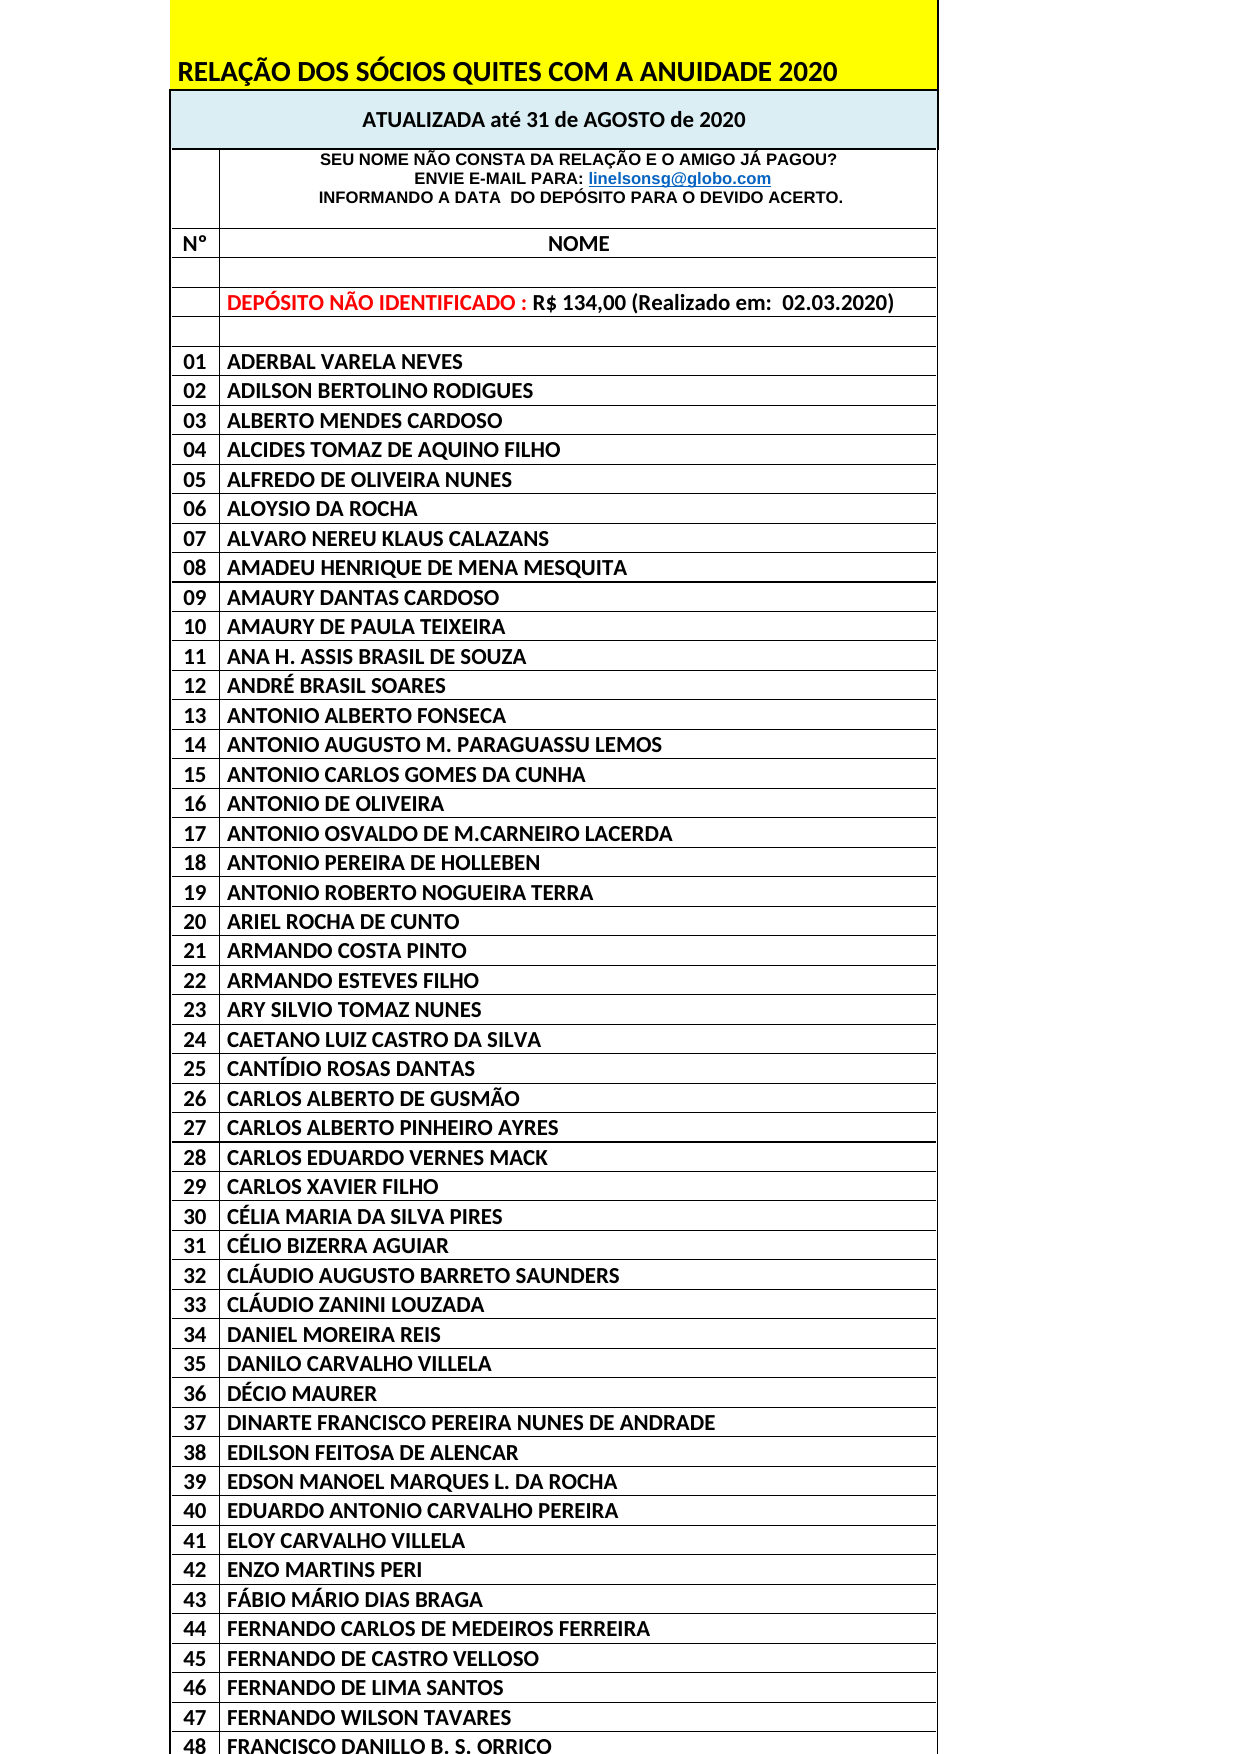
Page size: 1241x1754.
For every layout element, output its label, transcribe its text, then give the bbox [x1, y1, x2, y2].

table_cell 45 [171, 1644, 219, 1672]
table_cell [220, 316, 937, 346]
table_cell ANTONIO OSVALDO DE M.CARNEIRO LACERDA [220, 817, 937, 847]
table_cell 20 [171, 907, 219, 935]
table_cell FERNANDO DE LIMA SANTOS [220, 1672, 937, 1702]
table_cell 18 [171, 848, 219, 876]
table_cell ARIEL ROCHA DE CUNTO [220, 906, 937, 935]
table_cell [171, 288, 219, 316]
table_cell CLÁUDIO AUGUSTO BARRETO SAUNDERS [220, 1259, 937, 1289]
table_cell ARMANDO COSTA PINTO [220, 935, 937, 964]
table_cell 25 [171, 1054, 219, 1082]
table_cell 28 [171, 1142, 219, 1171]
table_cell 24 [171, 1025, 219, 1053]
table_cell [171, 317, 219, 346]
table_cell CARLOS ALBERTO DE GUSMÃO [220, 1083, 937, 1112]
table_cell 30 [171, 1201, 219, 1230]
table_cell CÉLIO BIZERRA AGUIAR [220, 1230, 937, 1259]
table_cell 47 [171, 1703, 219, 1731]
table_cell ATUALIZADA até 31 de AGOSTO de 2020 [171, 91, 937, 148]
table_cell 26 [171, 1084, 219, 1112]
table_cell 12 [171, 671, 219, 699]
table_cell ADILSON BERTOLINO RODIGUES [220, 375, 937, 404]
table_cell 14 [171, 730, 219, 758]
table_cell 09 [171, 582, 219, 611]
table_cell 36 [171, 1378, 219, 1407]
table_cell SEU NOME NÃO CONSTA DA RELAÇÃO E O AMIGO JÁ PAGOU? ENVIE E-MAIL PARA: linelsonsg@globo.com INFORMANDO A DATA DO DEPÓSITO PARA O DEVIDO ACERTO. [220, 148, 937, 228]
table_cell FERNANDO WILSON TAVARES [220, 1702, 937, 1731]
table_cell ANTONIO PEREIRA DE HOLLEBEN [220, 847, 937, 876]
table_cell ANTONIO ALBERTO FONSECA [220, 699, 937, 729]
table_cell EDSON MANOEL MARQUES L. DA ROCHA [220, 1466, 937, 1495]
table_cell ALFREDO DE OLIVEIRA NUNES [220, 464, 937, 493]
table_cell ANTONIO DE OLIVEIRA [220, 788, 937, 817]
table_cell 43 [171, 1585, 219, 1613]
table_cell ALOYSIO DA ROCHA [220, 493, 937, 522]
table_cell 40 [171, 1496, 219, 1525]
table_cell [171, 258, 219, 287]
table_cell FÁBIO MÁRIO DIAS BRAGA [220, 1584, 937, 1613]
table_cell NOME [220, 228, 937, 257]
table_cell 35 [171, 1349, 219, 1377]
table_cell 13 [171, 700, 219, 729]
table_cell ARY SILVIO TOMAZ NUNES [220, 994, 937, 1023]
table_cell 42 [171, 1555, 219, 1584]
table_cell 37 [171, 1408, 219, 1436]
table_cell ANDRÉ BRASIL SOARES [220, 670, 937, 699]
table_cell 31 [171, 1231, 219, 1259]
table_cell 41 [171, 1526, 219, 1554]
table_cell EDUARDO ANTONIO CARVALHO PEREIRA [220, 1495, 937, 1525]
table_cell 06 [171, 494, 219, 522]
table_cell 34 [171, 1319, 219, 1348]
table_cell CLÁUDIO ZANINI LOUZADA [220, 1289, 937, 1318]
table_cell ALVARO NEREU KLAUS CALAZANS [220, 523, 937, 552]
table_cell 11 [171, 641, 219, 670]
table_cell ALCIDES TOMAZ DE AQUINO FILHO [220, 434, 937, 463]
table_cell ADERBAL VARELA NEVES [220, 346, 937, 375]
table_cell 38 [171, 1437, 219, 1466]
table_cell CAETANO LUIZ CASTRO DA SILVA [220, 1024, 937, 1053]
table_cell ENZO MARTINS PERI [220, 1554, 937, 1584]
table_cell 08 [171, 553, 219, 581]
table_cell 15 [171, 759, 219, 788]
table_cell 10 [171, 612, 219, 640]
table_cell ANTONIO ROBERTO NOGUEIRA TERRA [220, 876, 937, 906]
table_cell ANTONIO CARLOS GOMES DA CUNHA [220, 758, 937, 788]
table_cell 22 [171, 966, 219, 994]
table_cell 16 [171, 789, 219, 817]
table_cell ARMANDO ESTEVES FILHO [220, 965, 937, 994]
table_cell CÉLIA MARIA DA SILVA PIRES [220, 1200, 937, 1230]
table_cell 03 [171, 406, 219, 434]
table_cell 46 [171, 1673, 219, 1702]
table_cell [220, 257, 937, 287]
table_cell 23 [171, 995, 219, 1023]
table_cell 48 [171, 1732, 219, 1754]
table_cell EDILSON FEITOSA DE ALENCAR [220, 1436, 937, 1466]
table_cell DINARTE FRANCISCO PEREIRA NUNES DE ANDRADE [220, 1407, 937, 1436]
table_cell AMAURY DANTAS CARDOSO [220, 581, 937, 611]
table_cell FERNANDO DE CASTRO VELLOSO [220, 1643, 937, 1672]
table_cell AMAURY DE PAULA TEIXEIRA [220, 611, 937, 640]
table_cell [171, 149, 219, 228]
table_cell ALBERTO MENDES CARDOSO [220, 405, 937, 434]
table_cell 33 [171, 1290, 219, 1318]
table_cell 05 [171, 465, 219, 493]
table_cell 19 [171, 877, 219, 906]
table_cell CARLOS ALBERTO PINHEIRO AYRES [220, 1112, 937, 1141]
table_cell 01 [171, 347, 219, 375]
table_header RELAÇÃO DOS SÓCIOS QUITES COM A ANUIDADE 2020 [170, 0, 937, 89]
table_cell ANA H. ASSIS BRASIL DE SOUZA [220, 640, 937, 670]
table_cell DANIEL MOREIRA REIS [220, 1318, 937, 1348]
table_cell FERNANDO CARLOS DE MEDEIROS FERREIRA [220, 1613, 937, 1643]
table_cell CARLOS XAVIER FILHO [220, 1171, 937, 1200]
table_cell 44 [171, 1614, 219, 1643]
table_cell ANTONIO AUGUSTO M. PARAGUASSU LEMOS [220, 729, 937, 758]
table_cell 17 [171, 818, 219, 847]
table_cell CANTÍDIO ROSAS DANTAS [220, 1053, 937, 1082]
table_cell 04 [171, 435, 219, 463]
table_cell 02 [171, 376, 219, 404]
table_cell 29 [171, 1172, 219, 1200]
table_cell Nº [171, 229, 219, 257]
table_cell FRANCISCO DANILLO B. S. ORRICO [220, 1731, 937, 1754]
table_cell 27 [171, 1113, 219, 1141]
table_cell 07 [171, 524, 219, 552]
table_cell 32 [171, 1260, 219, 1289]
table_cell 21 [171, 936, 219, 964]
table_cell AMADEU HENRIQUE DE MENA MESQUITA [220, 552, 937, 581]
table_cell 39 [171, 1467, 219, 1495]
table_cell CARLOS EDUARDO VERNES MACK [220, 1141, 937, 1171]
table_cell DEPÓSITO NÃO IDENTIFICADO : R$ 134,00 (Realizado em: 02.03.2020) [220, 287, 937, 316]
table_cell ELOY CARVALHO VILLELA [220, 1525, 937, 1554]
table_cell DANILO CARVALHO VILLELA [220, 1348, 937, 1377]
table_cell DÉCIO MAURER [220, 1377, 937, 1407]
